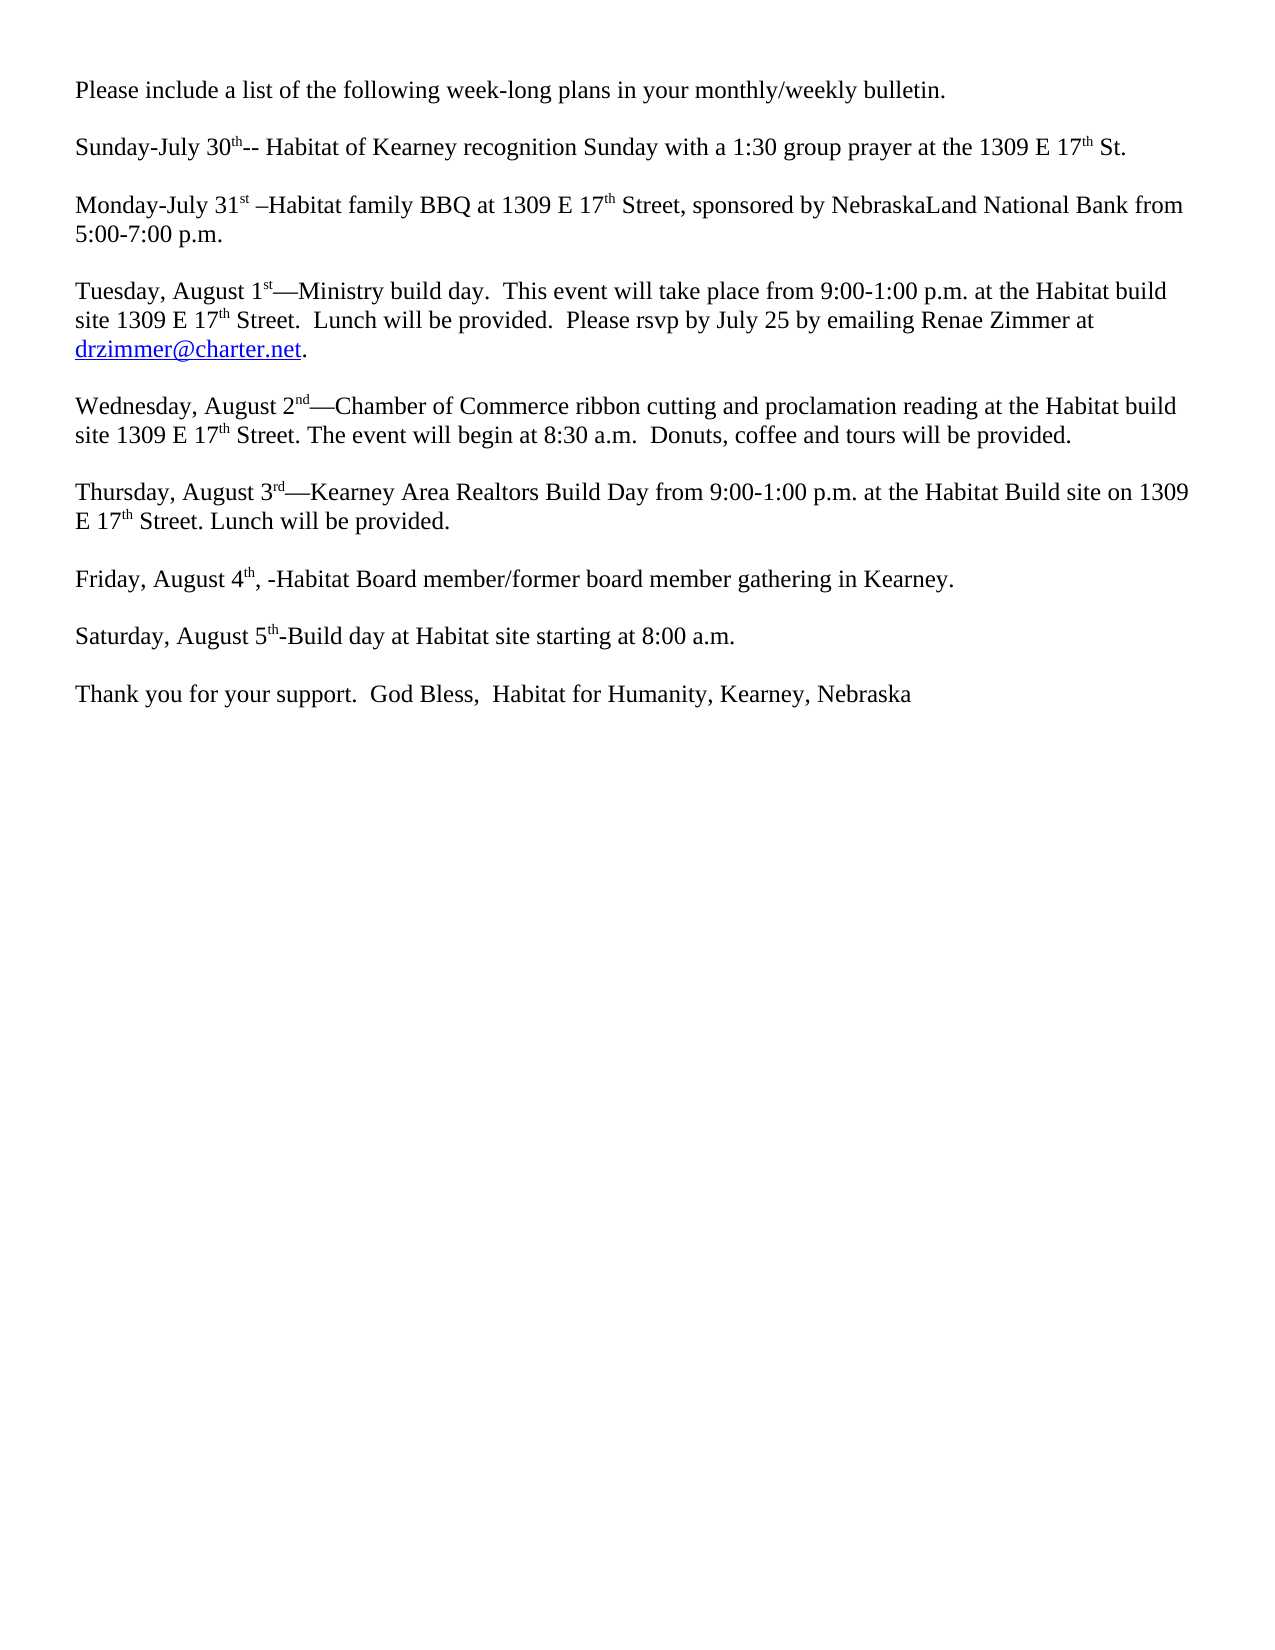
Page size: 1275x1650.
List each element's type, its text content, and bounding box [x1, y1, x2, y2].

text Thursday, August 3rd—Kearney Area Realtors Build Day from 9:00-1:00 p.m. at the Habitat Build site on 1309 E 17th Street. Lunch will be provided. [75, 477, 1200, 535]
text Friday, August 4th, -Habitat Board member/former board member gathering in Kearney. [75, 564, 1200, 592]
text Saturday, August 5th-Build day at Habitat site starting at 8:00 a.m. [75, 621, 1200, 650]
text Thank you for your support. God Bless, Habitat for Humanity, Kearney, Nebraska [75, 679, 1200, 707]
text Wednesday, August 2nd—Chamber of Commerce ribbon cutting and proclamation reading at the Habitat build site 1309 E 17th Street. The event will begin at 8:30 a.m. Donuts, coffee and tours will be provided. [75, 391, 1200, 449]
text Please include a list of the following week-long plans in your monthly/weekly bulletin. [75, 75, 1200, 104]
text Tuesday, August 1st—Ministry build day. This event will take place from 9:00-1:00 p.m. at the Habitat build site 1309 E 17th Street. Lunch will be provided. Please rsvp by July 25 by emailing Renae Zimmer at drzimmer@charter.net. [75, 276, 1200, 362]
text Sunday-July 30th-- Habitat of Kearney recognition Sunday with a 1:30 group prayer at the 1309 E 17th St. [75, 132, 1200, 161]
text Monday-July 31st –Habitat family BBQ at 1309 E 17th Street, sponsored by NebraskaLand National Bank from 5:00-7:00 p.m. [75, 190, 1200, 247]
